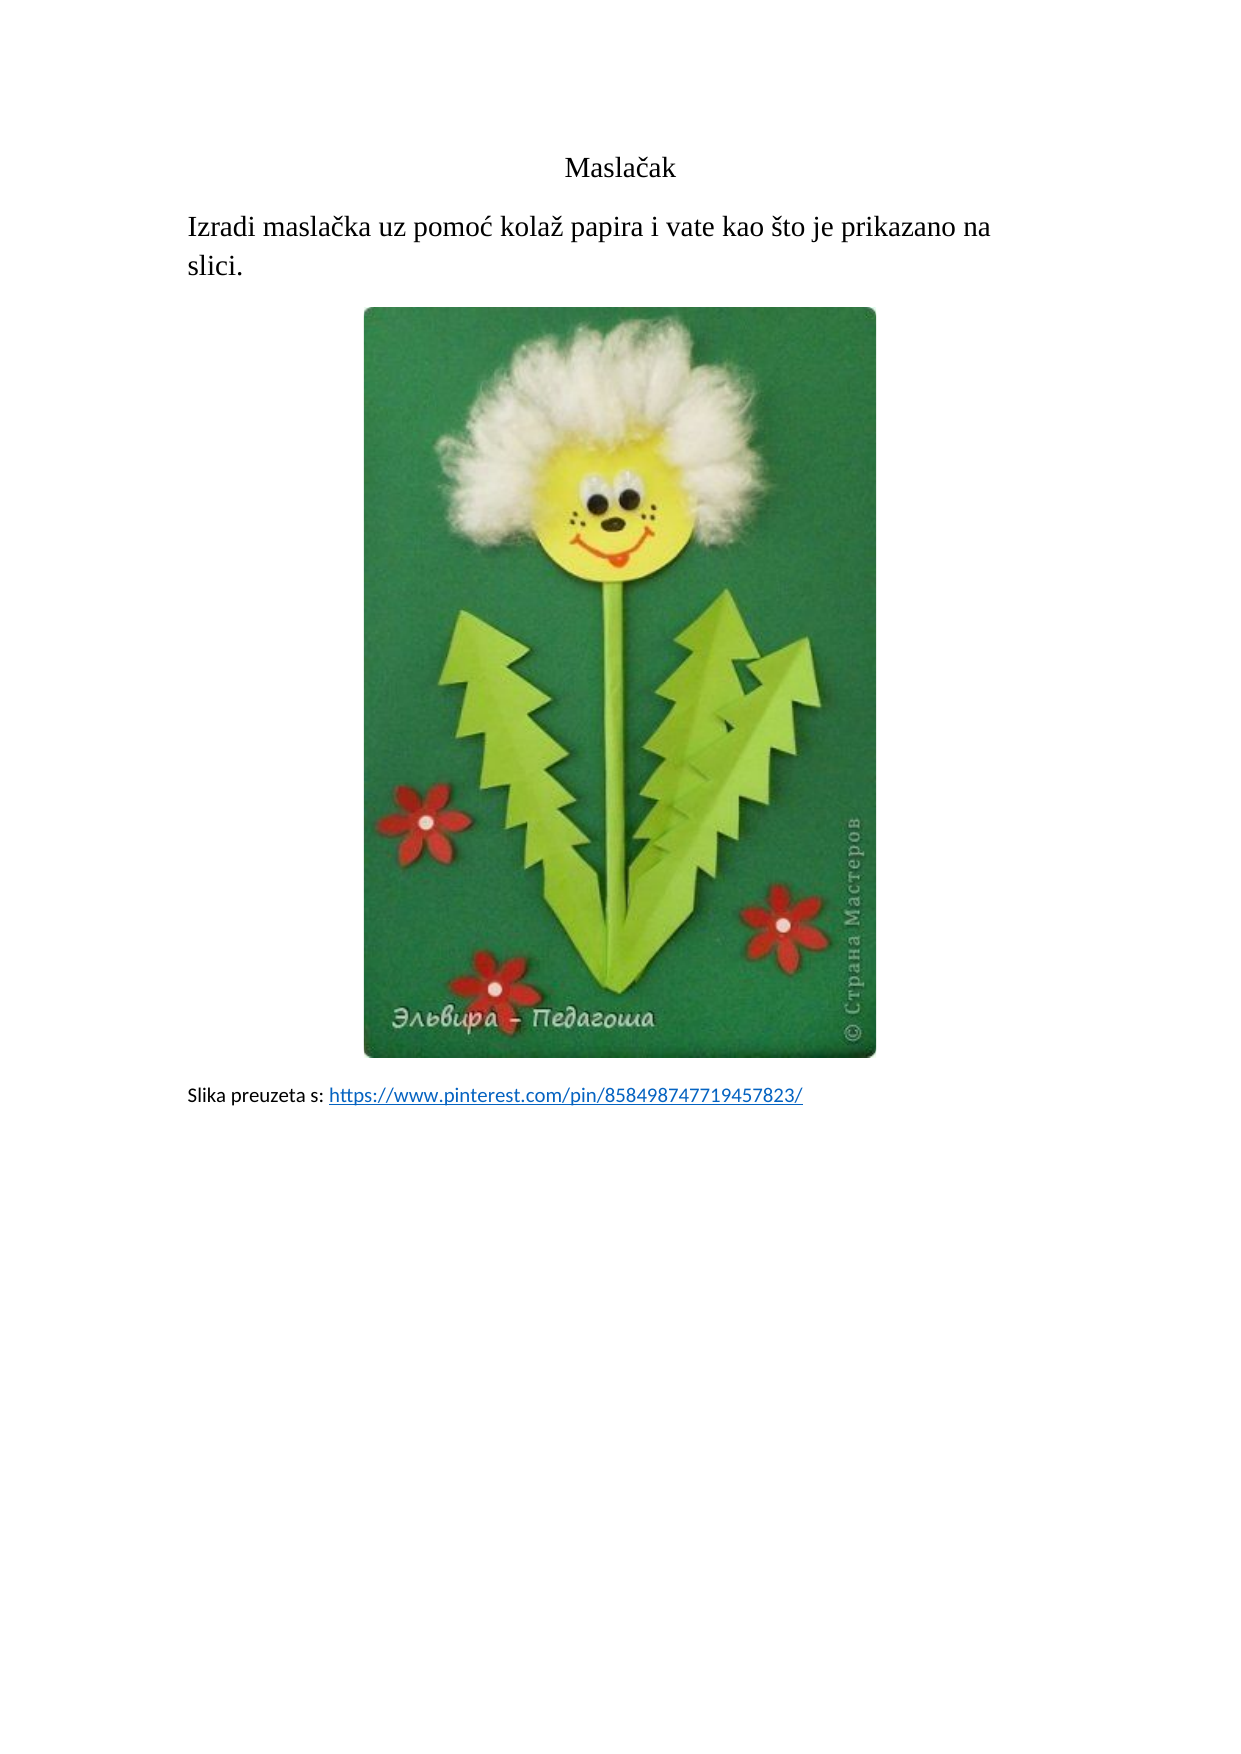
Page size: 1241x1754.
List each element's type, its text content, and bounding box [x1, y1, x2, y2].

text Maslačak [187, 150, 1053, 183]
text Slika preuzeta s: https://www.pinterest.com/pin/858498747719457823/ [187, 1082, 1053, 1107]
text Izradi maslačka uz pomoć kolaž papira i vate kao što je prikazano na slici. [187, 209, 1053, 281]
picture [363, 307, 877, 1058]
